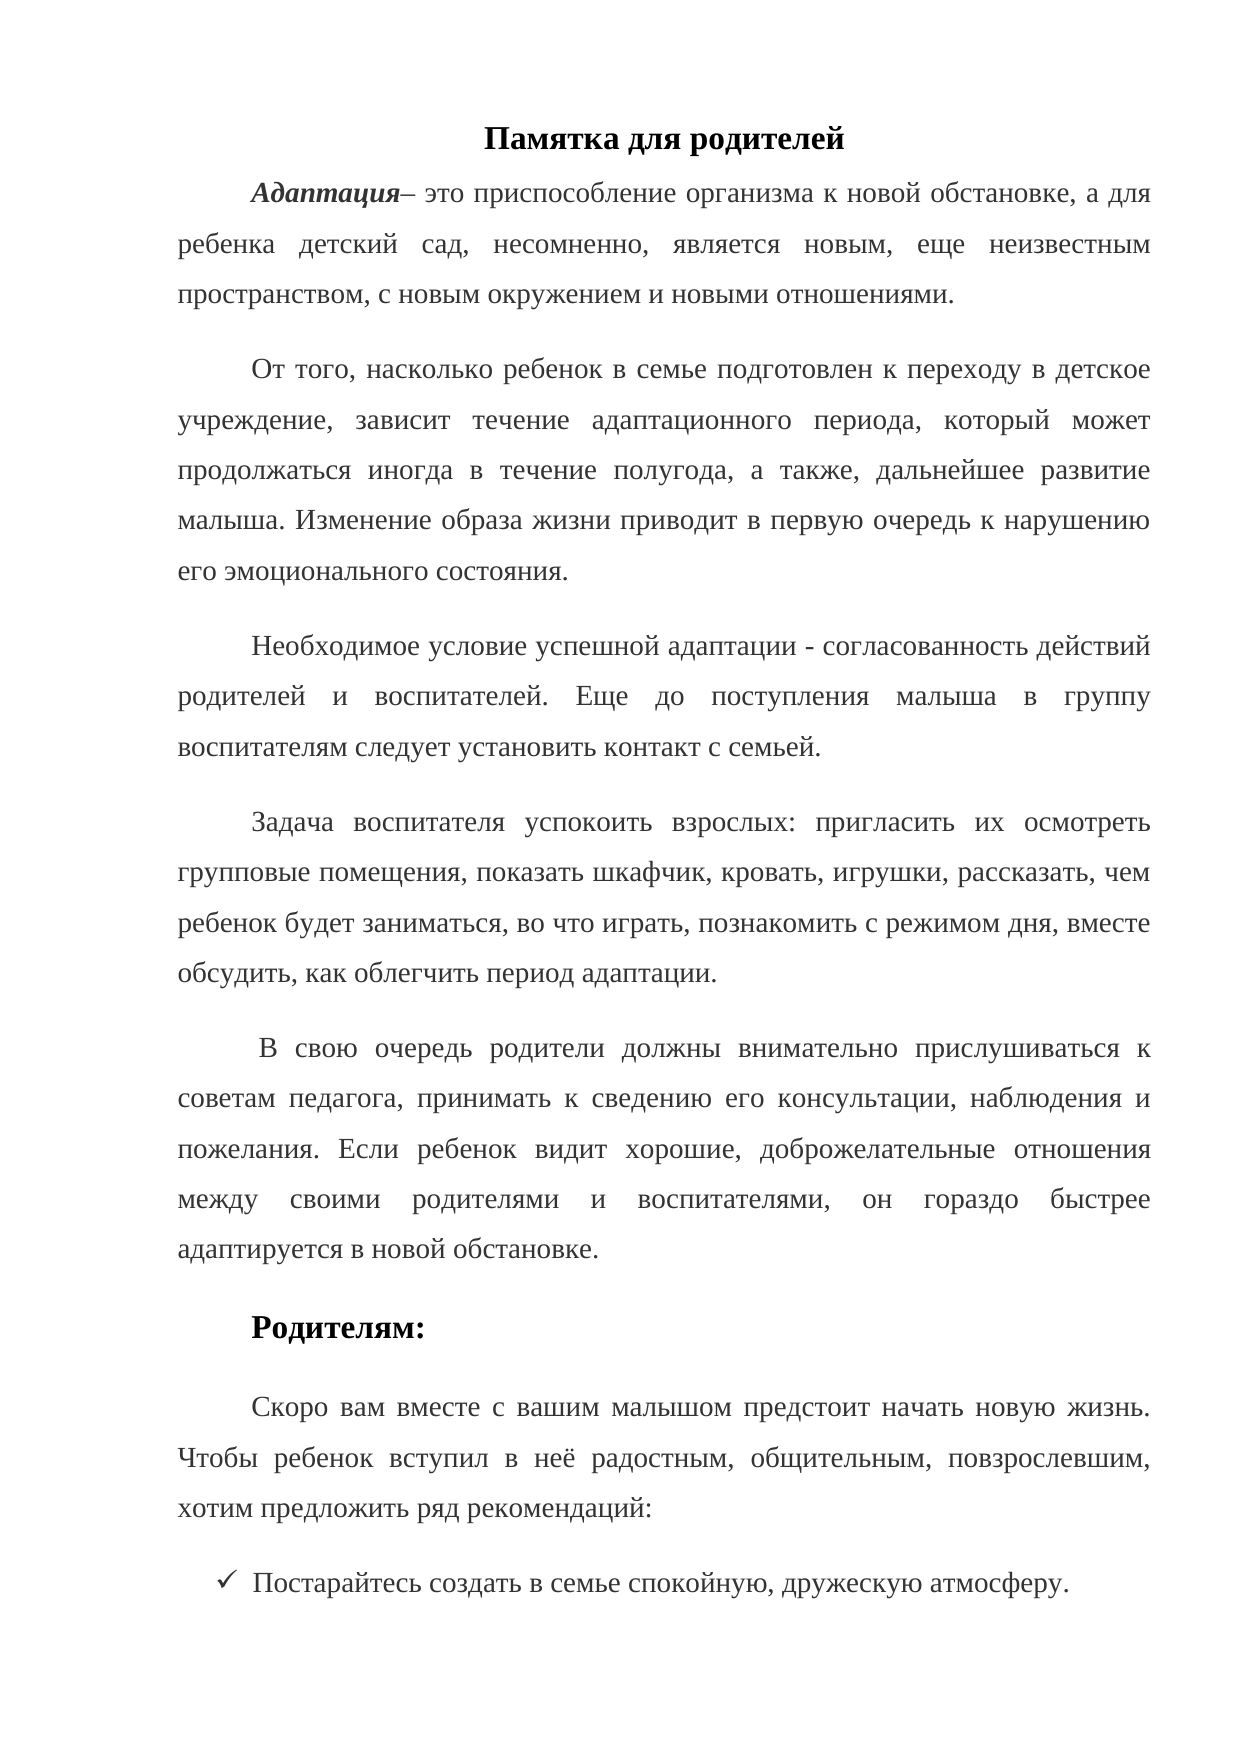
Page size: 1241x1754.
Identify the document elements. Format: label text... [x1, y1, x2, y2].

text Памятка для родителей [177, 118, 1152, 156]
text Скоро вам вместе с вашим малышом предстоит начать новую жизнь. Чтобы ребенок вступил в неё радостным, общительным, повзрослевшим, хотим предложить ряд рекомендаций: [177, 1389, 1152, 1523]
text Адаптация– это приспособление организма к новой обстановке, а для ребенка детский сад, несомненно, является новым, еще неизвестным пространством, с новым окружением и новыми отношениями. [177, 176, 1152, 310]
text Задача воспитателя успокоить взрослых: пригласить их осмотреть групповые помещения, показать шкафчик, кровать, игрушки, рассказать, чем ребенок будет заниматься, во что играть, познакомить с режимом дня, вместе обсудить, как облегчить период адаптации. [177, 804, 1152, 988]
text Родителям: [177, 1307, 1152, 1345]
text Необходимое условие успешной адаптации - согласованность действий родителей и воспитателей. Еще до поступления малыша в группу воспитателям следует установить контакт с семьей. [177, 628, 1152, 762]
list Постарайтесь создать в семье спокойную, дружескую атмосферу. [215, 1565, 1152, 1599]
text В свою очередь родители должны внимательно прислушиваться к советам педагога, принимать к сведению его консультации, наблюдения и пожелания. Если ребенок видит хорошие, доброжелательные отношения между своими родителями и воспитателями, он гораздо быстрее адаптируется в новой обстановке. [177, 1030, 1152, 1265]
text От того, насколько ребенок в семье подготовлен к переходу в детское учреждение, зависит течение адаптационного периода, который может продолжаться иногда в течение полугода, а также, дальнейшее развитие малыша. Изменение образа жизни приводит в первую очередь к нарушению его эмоционального состояния. [177, 352, 1152, 586]
